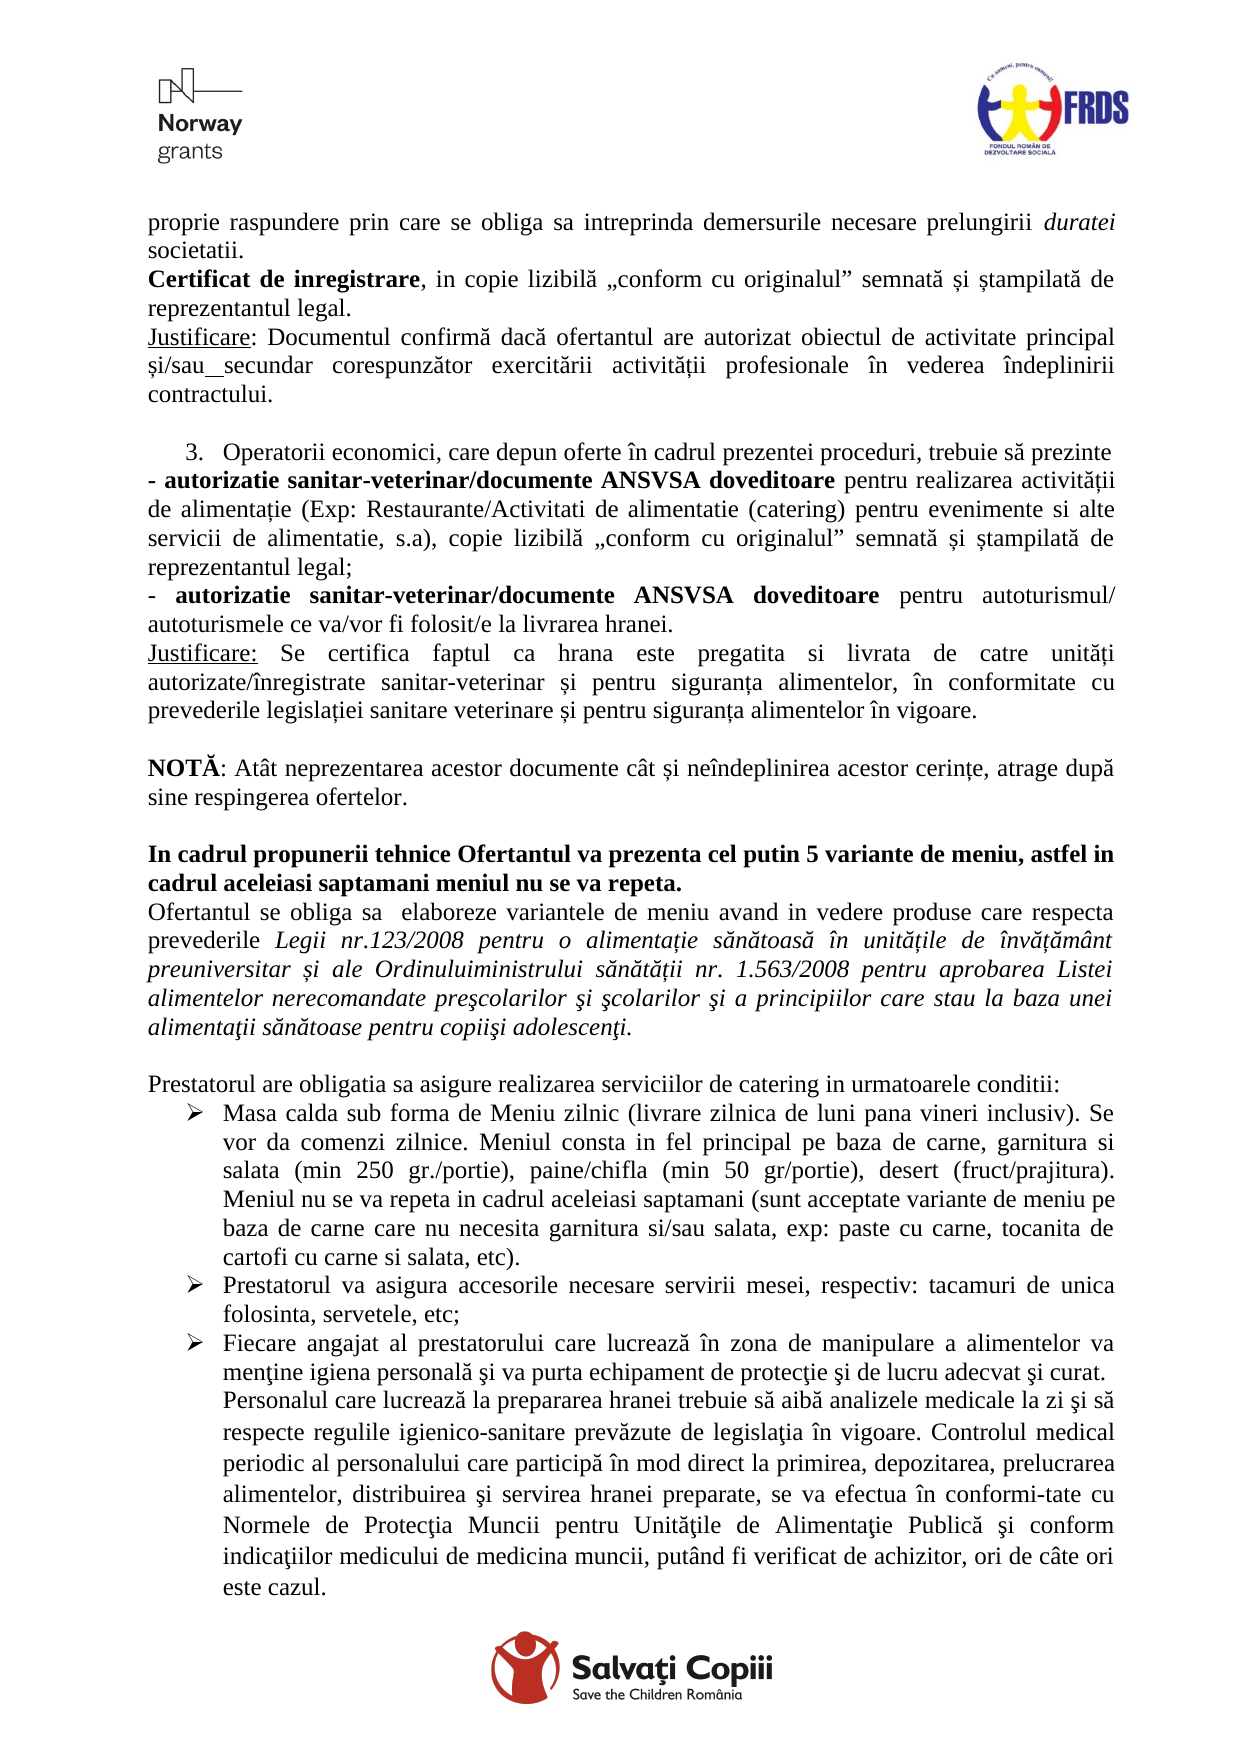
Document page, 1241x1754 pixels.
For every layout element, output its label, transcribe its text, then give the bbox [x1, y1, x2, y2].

list Prestatorul va asigura accesorile necesare servirii mesei, respectiv: tacamuri de unica folosinta, servetele, etc; [185, 1271, 1116, 1328]
text Justificare: Documentul confirmă dacă ofertantul are autorizat obiectul de activitate principal și/sau secundar corespunzător exercitării activității profesionale în vederea îndeplinirii contractului. [148, 322, 1116, 408]
picture [482, 1622, 781, 1713]
text Ofertantul se obliga sa elaboreze variantele de meniu avand in vedere produse care respecta prevederile Legii nr.123/2008 pentru o alimentație sănătoasă în unitățile de învățământ preuniversitar și ale Ordinuluiministrului sănătății nr. 1.563/2008 pentru aprobarea Listei alimentelor nerecomandate preşcolarilor şi şcolarilor şi a principiilor care stau la baza unei alimentaţii sănătoase pentru copiişi adolescenţi. [148, 897, 1116, 1041]
list Fiecare angajat al prestatorului care lucrează în zona de manipulare a alimentelor va menţine igiena personală şi va purta echipament de protecţie şi de lucru adecvat şi curat. [185, 1328, 1116, 1386]
text In cadrul propunerii tehnice Ofertantul va prezenta cel putin 5 variante de meniu, astfel in cadrul aceleiasi saptamani meniul nu se va repeta. [148, 839, 1116, 897]
text NOTĂ: Atât neprezentarea acestor documente cât și neîndeplinirea acestor cerințe, atrage după sine respingerea ofertelor. [148, 753, 1116, 811]
list Personalul care lucrează la prepararea hranei trebuie să aibă analizele medicale la zi şi să respecte regulile igienico-sanitare prevăzute de legislaţia în vigoare. Controlul medical periodic al personalului care participă în mod direct la primirea, depozitarea, prelucrarea alimentelor, distribuirea şi servirea hranei preparate, se va efectua în conformi-tate cu Normele de Protecţia Muncii pentru Unităţile de Alimentaţie Publică şi conform indicaţiilor medicului de medicina muncii, putând fi verificat de achizitor, ori de câte ori este cazul. [223, 1386, 1116, 1601]
text - autorizatie sanitar-veterinar/documente ANSVSA doveditoare pentru realizarea activității de alimentație (Exp: Restaurante/Activitati de alimentatie (catering) pentru evenimente si alte servicii de alimentatie, s.a), copie lizibilă „conform cu originalul” semnată și ștampilată de reprezentantul legal; [148, 466, 1116, 581]
picture [70, 37, 326, 191]
text Justificare: Se certifica faptul ca hrana este pregatita si livrata de catre unități autorizate/înregistrate sanitar-veterinar și pentru siguranța alimentelor, în conformitate cu prevederile legislației sanitare veterinare și pentru siguranța alimentelor în vigoare. [148, 638, 1116, 724]
list Masa calda sub forma de Meniu zilnic (livrare zilnica de luni pana vineri inclusiv). Se vor da comenzi zilnice. Meniul consta in fel principal pe baza de carne, garnitura si salata (min 250 gr./portie), paine/chifla (min 50 gr/portie), desert (fruct/prajitura). Meniul nu se va repeta in cadrul aceleiasi saptamani (sunt acceptate variante de meniu pe baza de carne care nu necesita garnitura si/sau salata, exp: paste cu carne, tocanita de cartofi cu carne si salata, etc). [185, 1098, 1116, 1271]
text Certificat de inregistrare, in copie lizibilă „conform cu originalul” semnată și ștampilată de reprezentantul legal. [148, 264, 1116, 322]
text - autorizatie sanitar-veterinar/documente ANSVSA doveditoare pentru autoturismul/ autoturismele ce va/vor fi folosit/e la livrarea hranei. [148, 581, 1116, 638]
text Prestatorul are obligatia sa asigure realizarea serviciilor de catering in urmatoarele conditii: [148, 1069, 1116, 1098]
picture [970, 59, 1136, 163]
list Operatorii economici, care depun oferte în cadrul prezentei proceduri, trebuie să prezinte [185, 437, 1116, 466]
